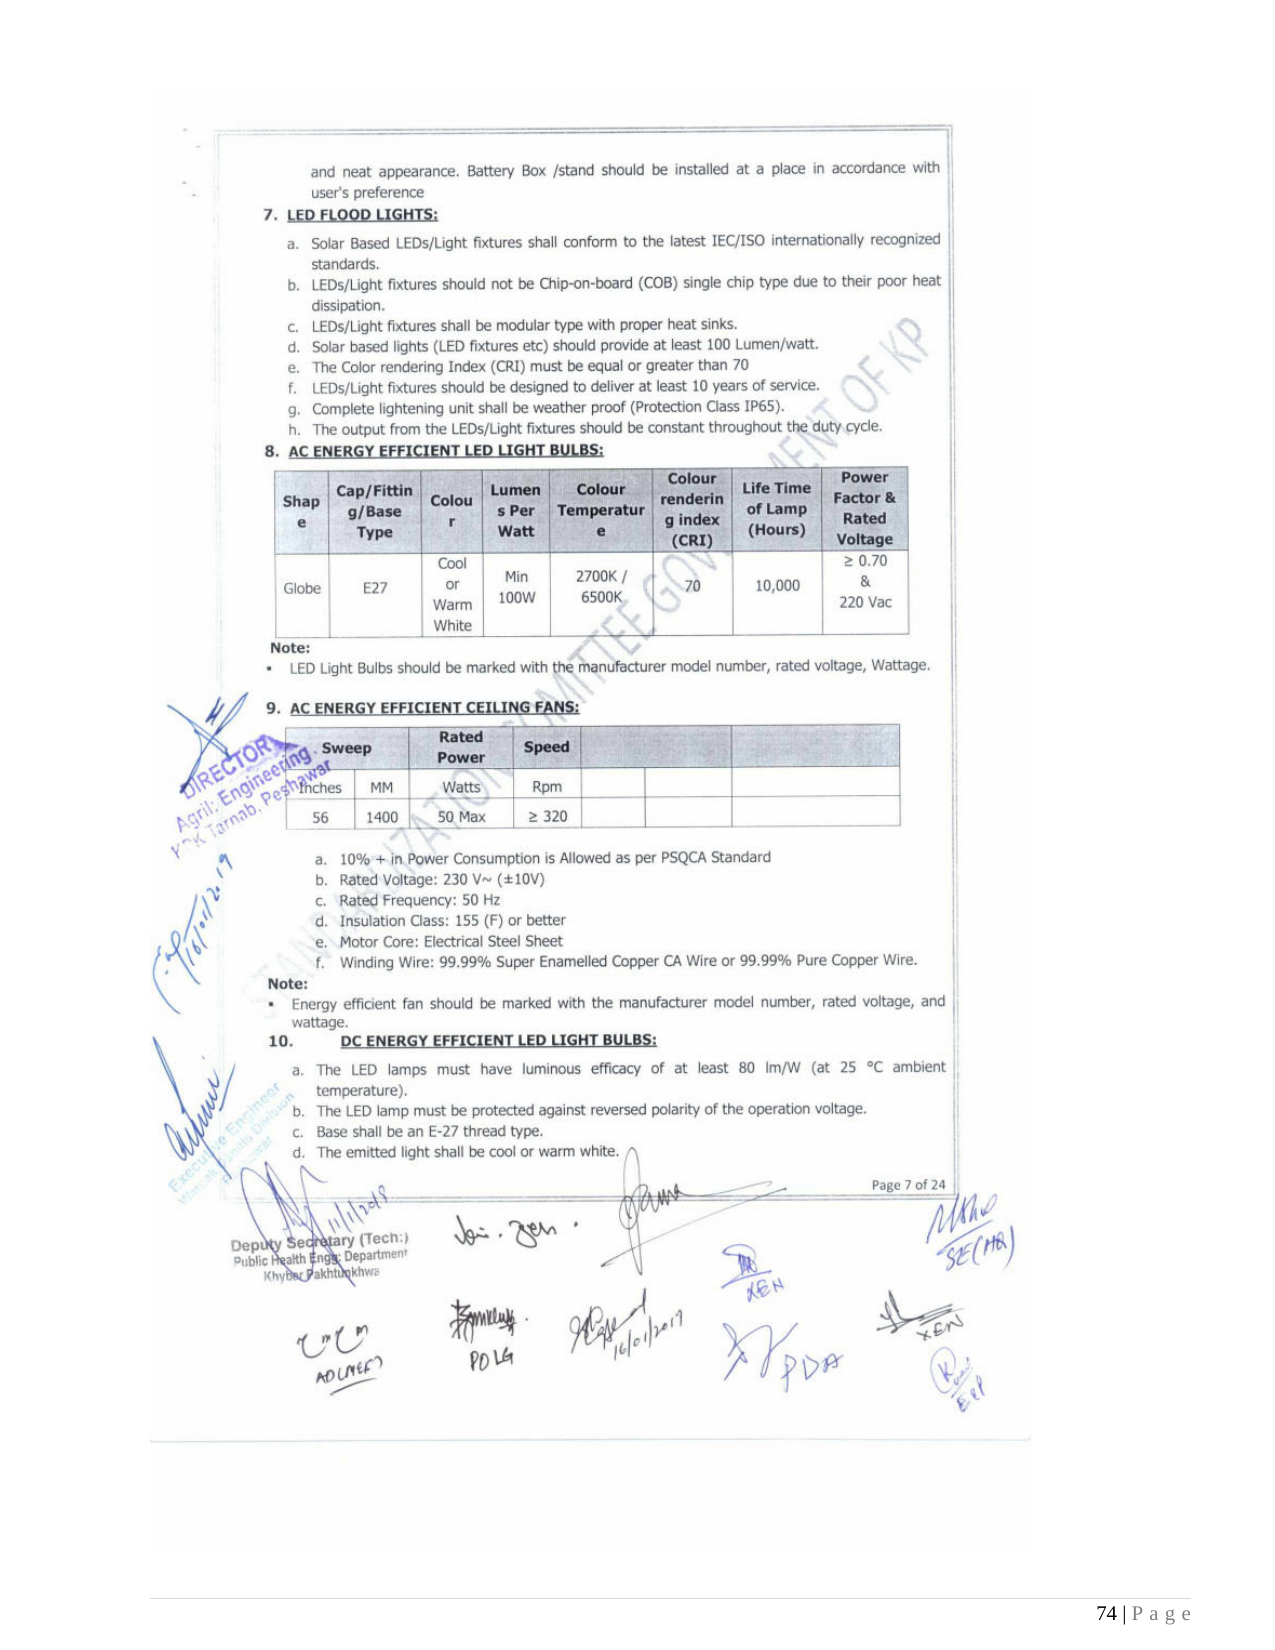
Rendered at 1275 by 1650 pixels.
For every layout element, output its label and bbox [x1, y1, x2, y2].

picture [150, 93, 1033, 1547]
